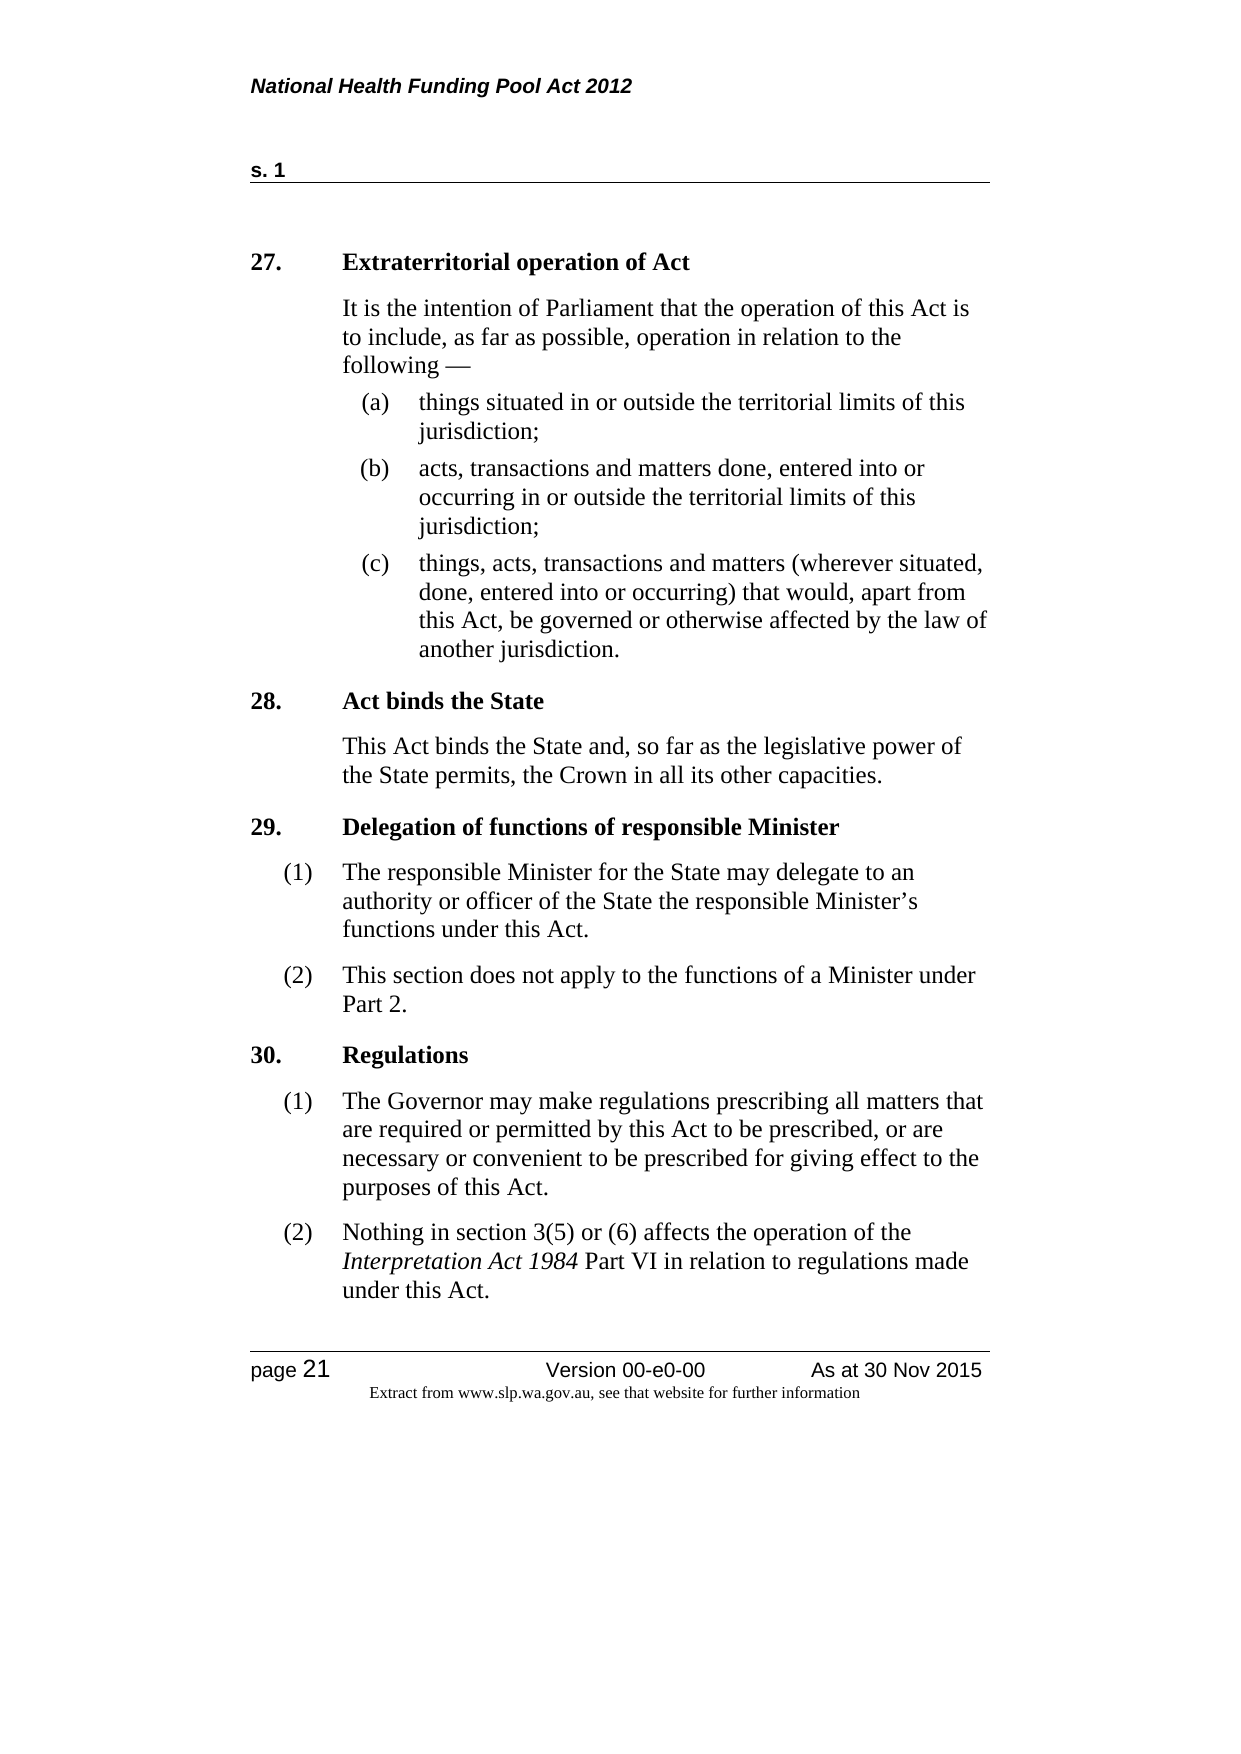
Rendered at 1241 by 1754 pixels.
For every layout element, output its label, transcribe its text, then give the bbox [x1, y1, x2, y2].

subtitle 29. Delegation of functions of responsible Minister [250, 812, 990, 840]
text This Act binds the State and, so far as the legislative power of the State permits, the Crown in all its other capacities. [250, 731, 990, 789]
text (a) things situated in or outside the territorial limits of this jurisdiction; [250, 387, 990, 445]
subtitle 28. Act binds the State [250, 686, 990, 714]
text (b) acts, transactions and matters done, entered into or occurring in or outside the territorial limits of this jurisdiction; [250, 453, 990, 539]
text (c) things, acts, transactions and matters (wherever situated, done, entered into or occurring) that would, apart from this Act, be governed or otherwise affected by the law of another jurisdiction. [250, 548, 990, 663]
text (2) This section does not apply to the functions of a Minister under Part 2. [250, 960, 990, 1017]
text (1) The responsible Minister for the State may delegate to an authority or officer of the State the responsible Minister’s functions under this Act. [250, 857, 990, 943]
text (1) The Governor may make regulations prescribing all matters that are required or permitted by this Act to be prescribed, or are necessary or convenient to be prescribed for giving effect to the purposes of this Act. [250, 1086, 990, 1201]
subtitle 30. Regulations [250, 1040, 990, 1069]
text (2) Nothing in section 3(5) or (6) affects the operation of the Interpretation Act 1984 Part VI in relation to regulations made under this Act. [250, 1217, 990, 1304]
subtitle 27. Extraterritorial operation of Act [250, 247, 990, 276]
text It is the intention of Parliament that the operation of this Act is to include, as far as possible, operation in relation to the following — [250, 293, 990, 379]
